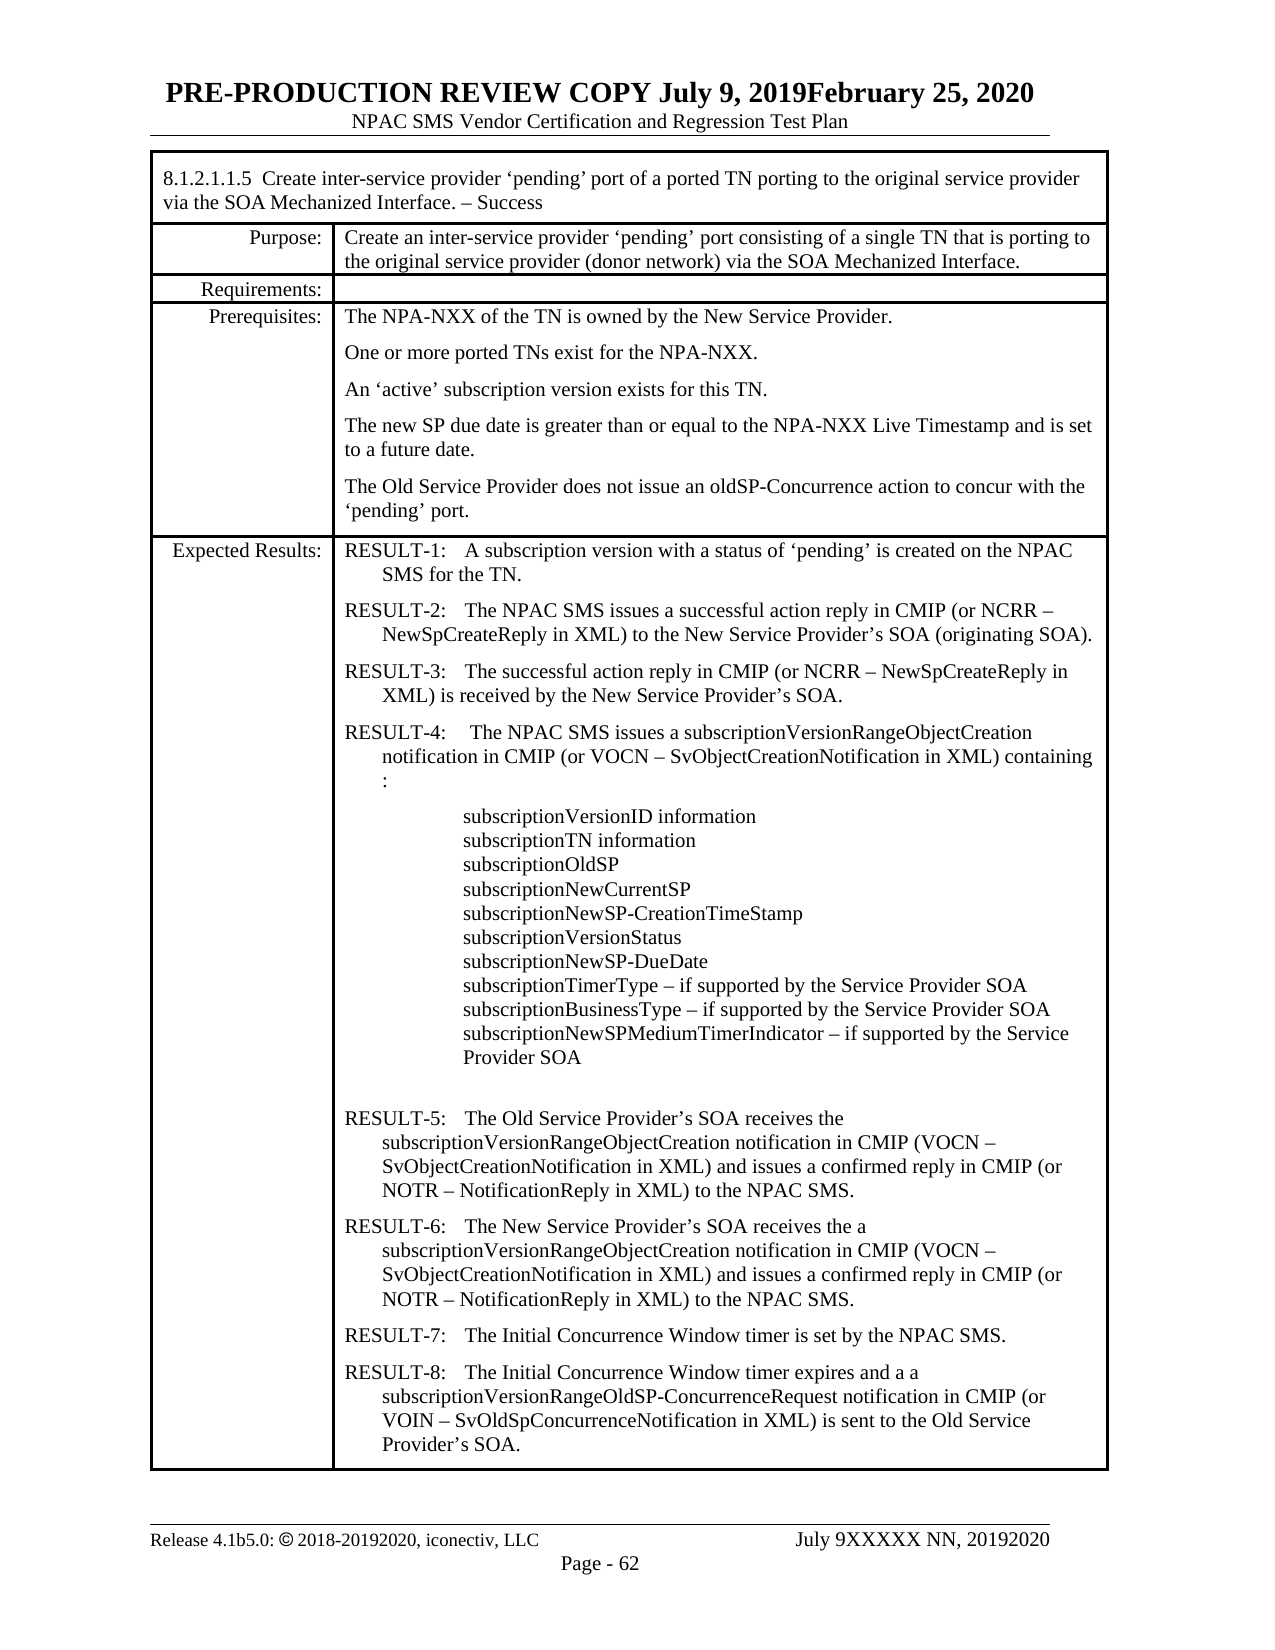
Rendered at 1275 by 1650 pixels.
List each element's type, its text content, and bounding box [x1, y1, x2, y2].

table_cell Purpose: [153, 225, 332, 273]
table_cell Requirements: [153, 276, 332, 301]
table_cell The NPA-NXX of the TN is owned by the New Service Provider. One or more ported TNs exist for the NPA-NXX. An ‘active’ subscription version exists for this TN. The new SP due date is greater than or equal to the NPA-NXX Live Timestamp and is set to a future date. The Old Service Provider does not issue an oldSP-Concurrence action to concur with the ‘pending’ port. [335, 304, 1106, 534]
table_header 8.1.2.1.1.5 Create inter-service provider ‘pending’ port of a ported TN porting to the original service provider via the SOA Mechanized Interface. – Success [153, 153, 1106, 222]
table_cell Create an inter-service provider ‘pending’ port consisting of a single TN that is porting to the original service provider (donor network) via the SOA Mechanized Interface. [335, 225, 1106, 273]
table_cell Prerequisites: [153, 304, 332, 534]
table_cell Expected Results: [153, 538, 332, 1468]
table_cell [335, 538, 1106, 1468]
table_cell [335, 276, 1106, 301]
